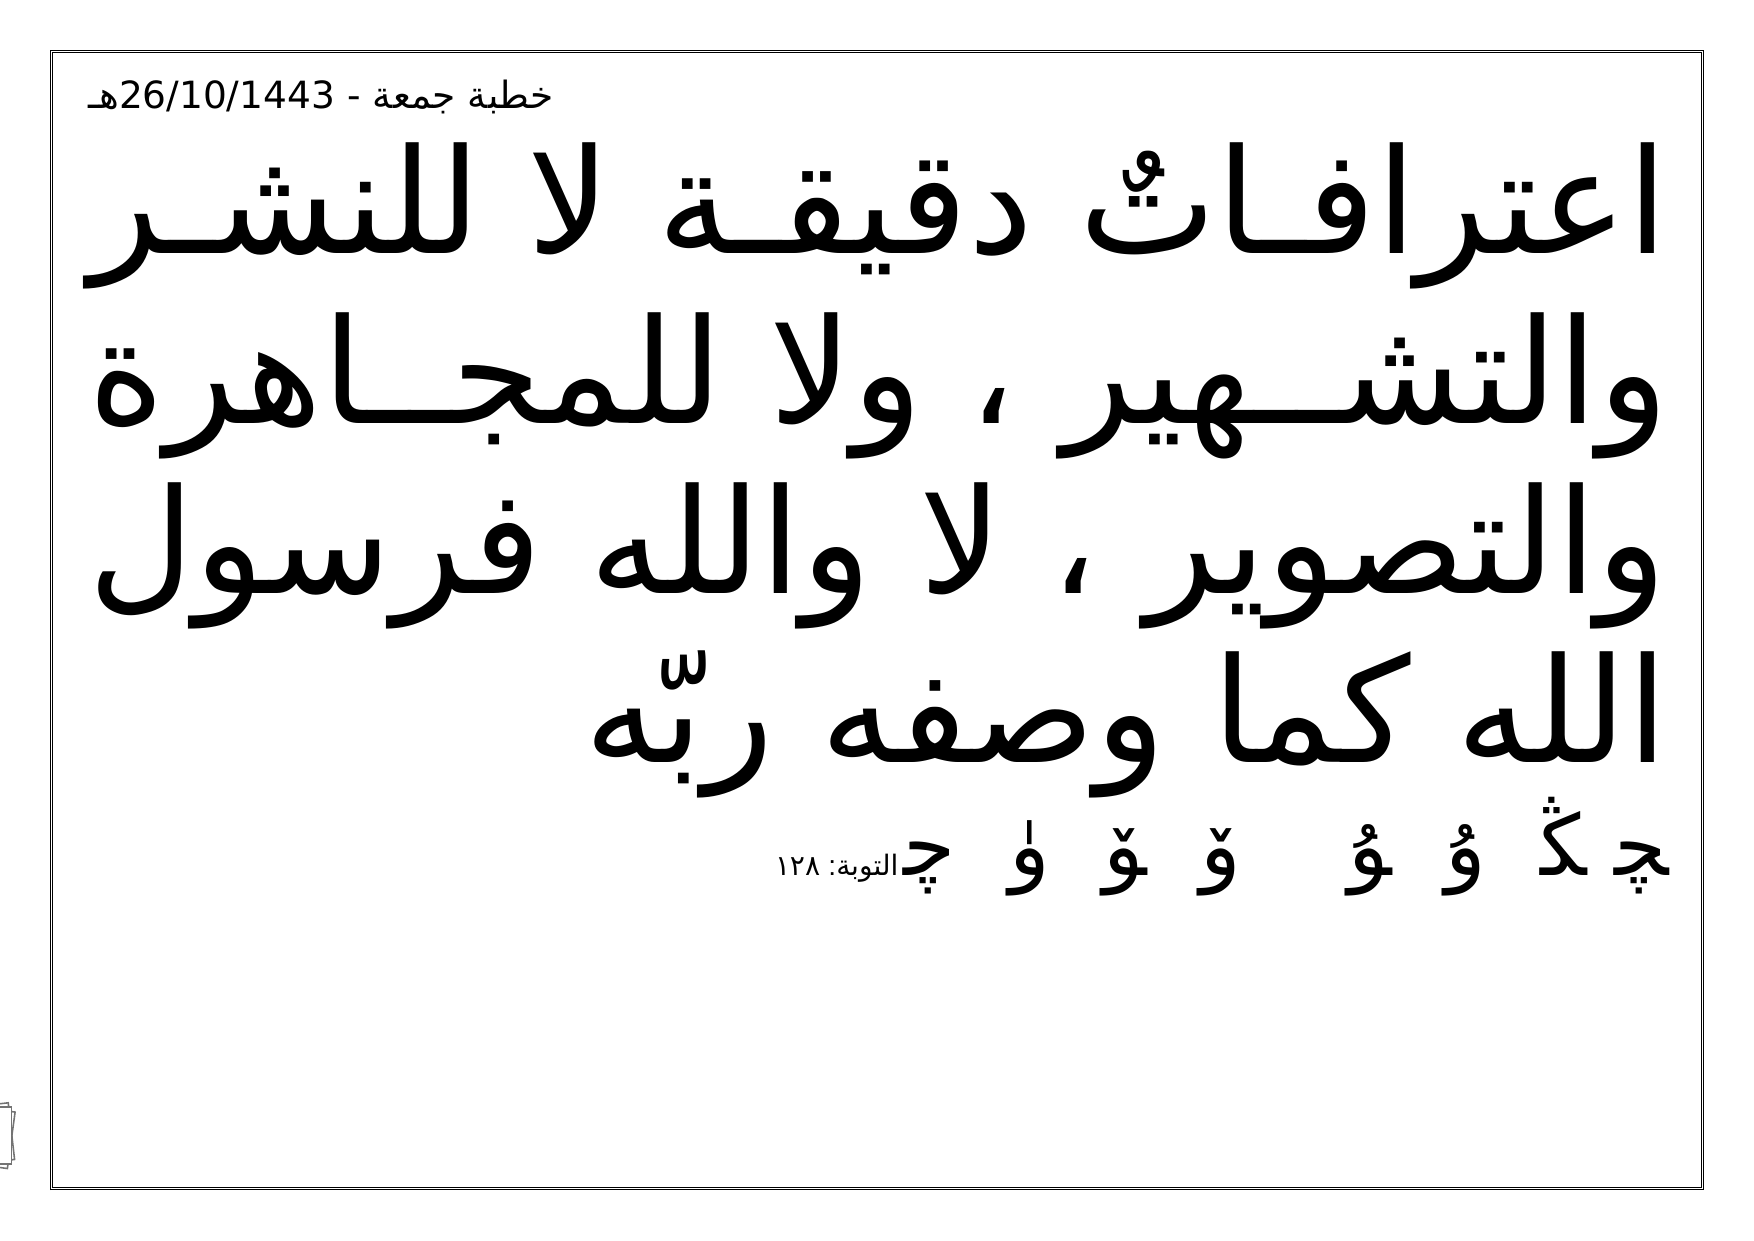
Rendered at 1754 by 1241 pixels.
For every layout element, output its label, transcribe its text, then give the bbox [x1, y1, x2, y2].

text اعترافاتٌ دقيقة لا للنشر والتشهير ، ولا للمجاهرة والتصوير ، لا والله فرسول الله كما وصفه ربّه [89, 118, 1668, 797]
text ﭽ ﯖ ﯗ ﯘ ﯙ ﯚ ﯛ ﭼ التوبة: ١٢٨ [89, 797, 1668, 896]
